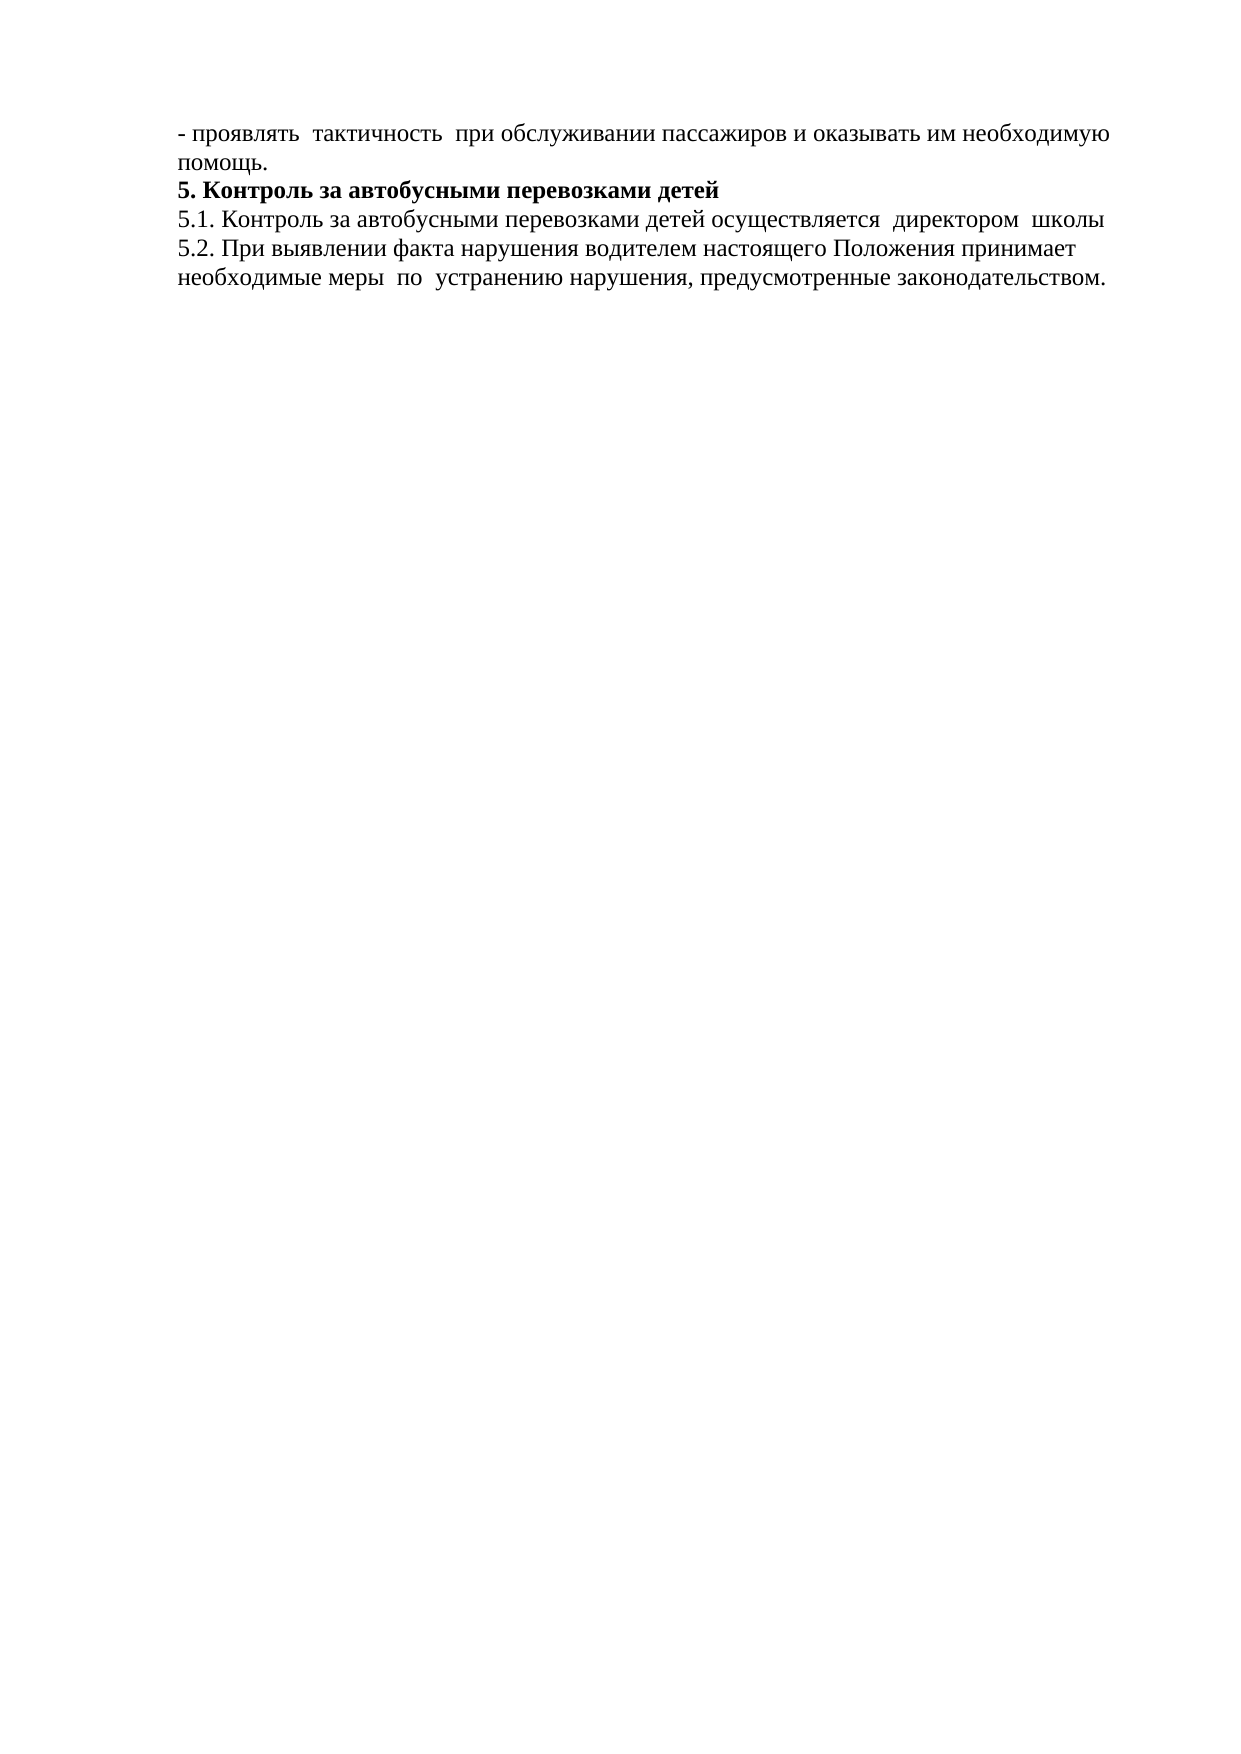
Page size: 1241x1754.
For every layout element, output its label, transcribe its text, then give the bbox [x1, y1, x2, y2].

text 5.2. При выявлении факта нарушения водителем настоящего Положения принимает необходимые меры по устранению нарушения, предусмотренные законодательством. [177, 233, 1152, 291]
text 5. Контроль за автобусными перевозками детей [177, 176, 1152, 204]
text 5.1. Контроль за автобусными перевозками детей осуществляется директором школы [177, 204, 1152, 233]
text - проявлять тактичность при обслуживании пассажиров и оказывать им необходимую помощь. [177, 118, 1152, 176]
